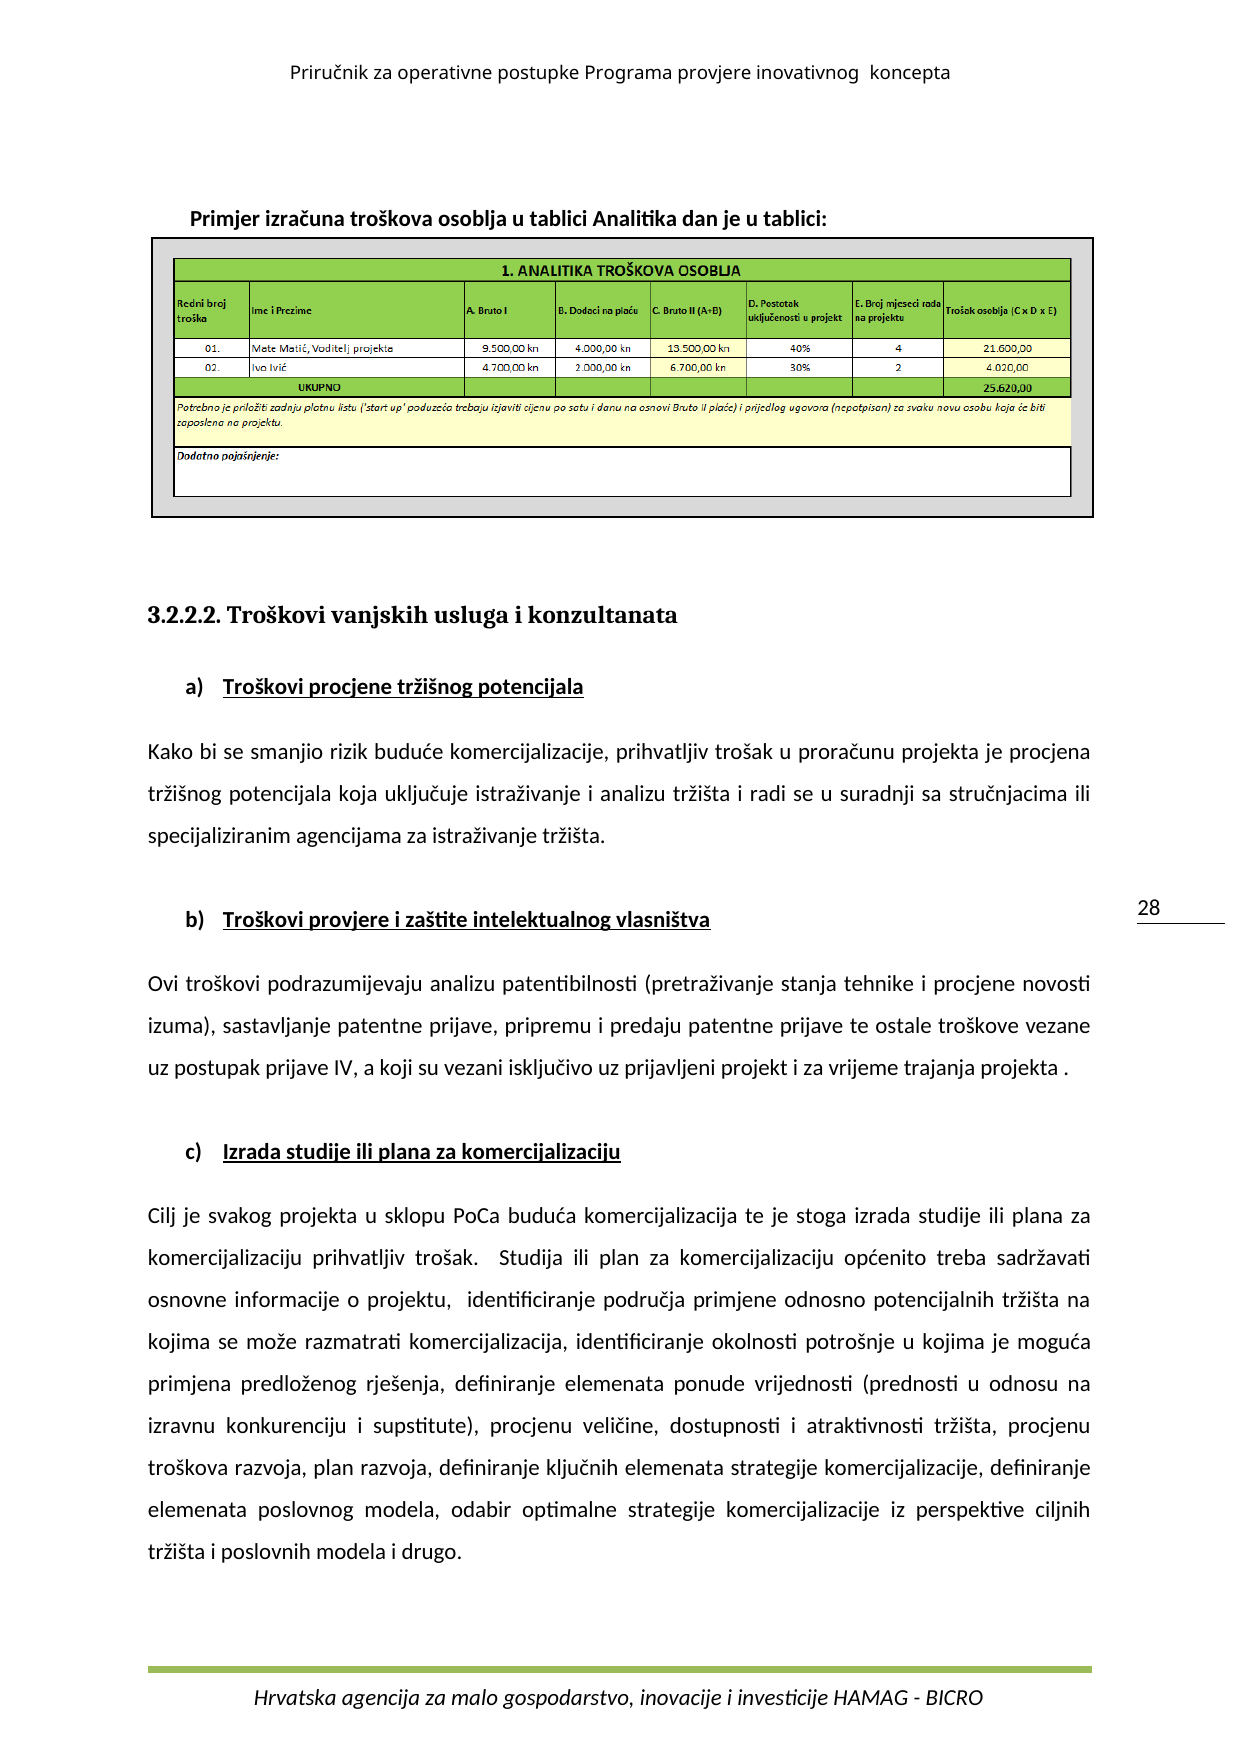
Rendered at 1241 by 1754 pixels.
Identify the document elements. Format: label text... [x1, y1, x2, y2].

subtitle 3.2.2.2. Troškovi vanjskih usluga i konzultanata [148, 601, 1092, 630]
picture [147, 231, 1096, 521]
text Cilj je svakog projekta u sklopu PoCa buduća komercijalizacija te je stoga izrada studije ili plana za komercijalizaciju prihvatljiv trošak. Studija ili plan za komercijalizaciju općenito treba sadržavati osnovne informacije o projektu, identificiranje područja primjene odnosno potencijalnih tržišta na kojima se može razmatrati komercijalizacija, identificiranje okolnosti potrošnje u kojima je moguća primjena predloženog rješenja, definiranje elemenata ponude vrijednosti (prednosti u odnosu na izravnu konkurenciju i supstitute), procjenu veličine, dostupnosti i atraktivnosti tržišta, procjenu troškova razvoja, plan razvoja, definiranje ključnih elemenata strategije komercijalizacije, definiranje elemenata poslovnog modela, odabir optimalne strategije komercijalizacije iz perspektive ciljnih tržišta i poslovnih modela i drugo. [148, 1201, 1092, 1565]
list Troškovi procjene tržišnog potencijala [185, 672, 1092, 700]
list Izrada studije ili plana za komercijalizaciju [185, 1137, 1092, 1165]
text Ovi troškovi podrazumijevaju analizu patentibilnosti (pretraživanje stanja tehnike i procjene novosti izuma), sastavljanje patentne prijave, pripremu i predaju patentne prijave te ostale troškove vezane uz postupak prijave IV, a koji su vezani isključivo uz prijavljeni projekt i za vrijeme trajanja projekta . [148, 969, 1092, 1081]
text Primjer izračuna troškova osoblja u tablici Analitika dan je u tablici: [148, 204, 1092, 231]
list Troškovi provjere i zaštite intelektualnog vlasništva [185, 905, 1092, 933]
text Kako bi se smanjio rizik buduće komercijalizacije, prihvatljiv trošak u proračunu projekta je procjena tržišnog potencijala koja uključuje istraživanje i analizu tržišta i radi se u suradnji sa stručnjacima ili specijaliziranim agencijama za istraživanje tržišta. [148, 737, 1092, 849]
